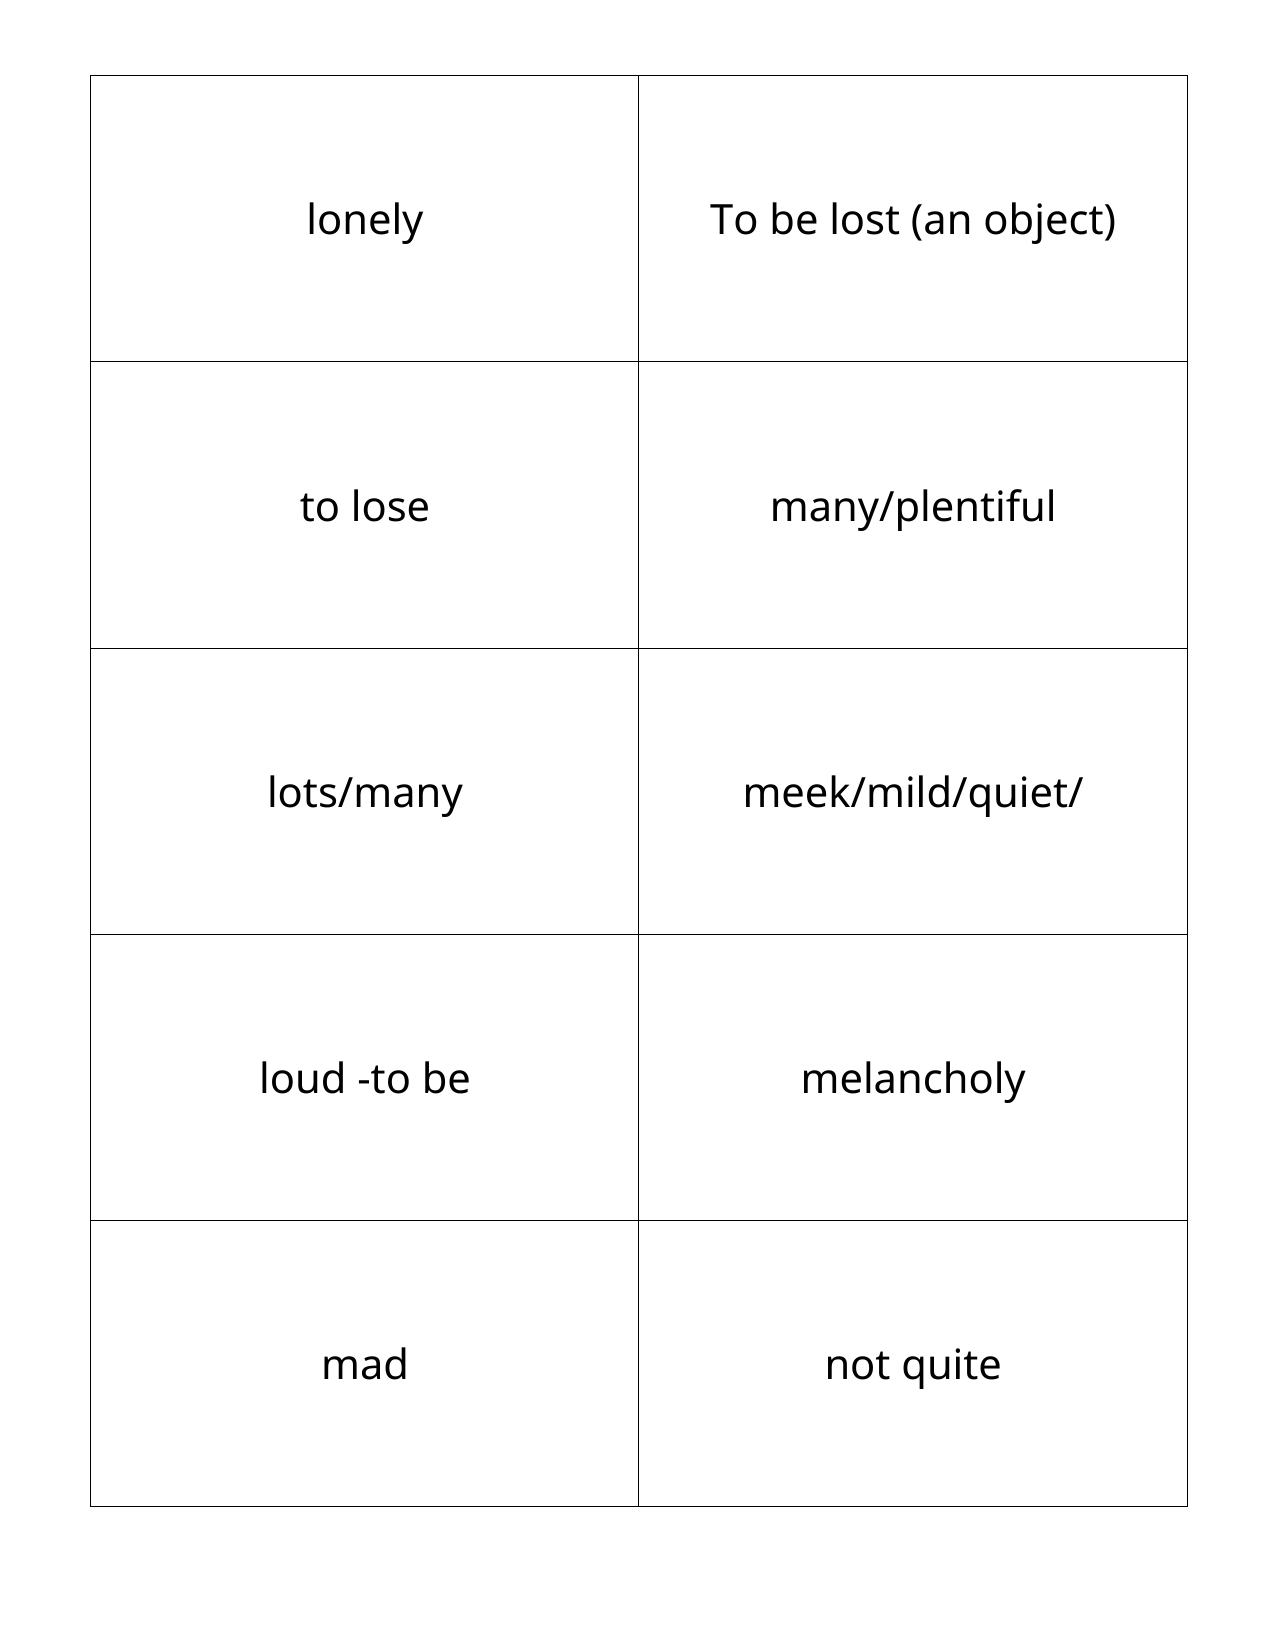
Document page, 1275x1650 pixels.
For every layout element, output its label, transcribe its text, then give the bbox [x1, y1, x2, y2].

table_cell mad [91, 1221, 638, 1506]
table_cell lots/many [91, 649, 638, 934]
table_cell lonely [91, 76, 638, 361]
table_cell melancholy [639, 935, 1187, 1220]
table_cell many/plentiful [639, 362, 1187, 647]
table_cell meek/mild/quiet/ [639, 649, 1187, 934]
table_cell loud -to be [91, 935, 638, 1220]
table_cell To be lost (an object) [639, 76, 1187, 361]
table_cell not quite [639, 1221, 1187, 1506]
table_cell to lose [91, 362, 638, 647]
